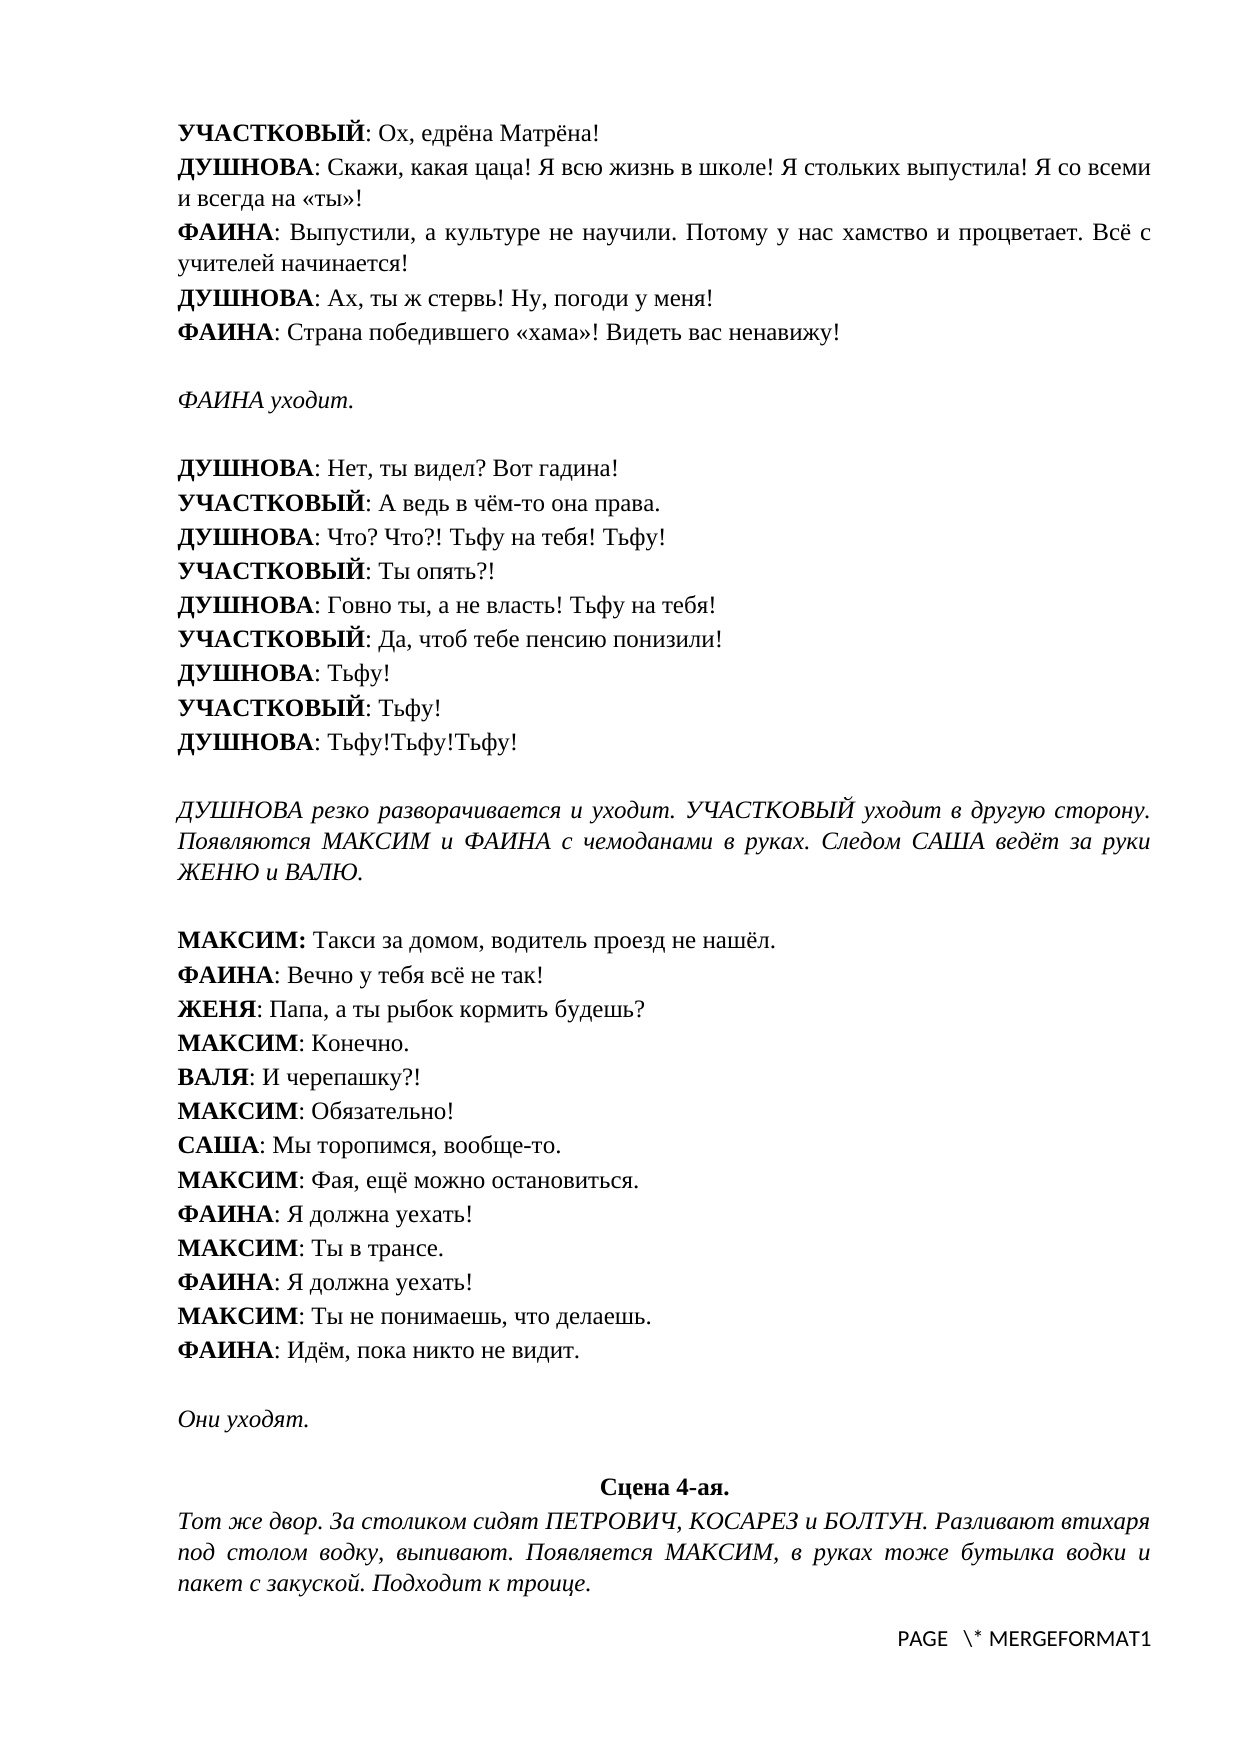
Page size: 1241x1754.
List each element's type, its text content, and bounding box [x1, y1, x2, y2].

text ДУШНОВА: Тьфу! [177, 658, 1152, 687]
text ДУШНОВА: Нет, ты видел? Вот гадина! [177, 453, 1152, 482]
text ДУШНОВА: Говно ты, а не власть! Тьфу на тебя! [177, 590, 1152, 619]
text Тот же двор. За столиком сидят ПЕТРОВИЧ, КОСАРЕЗ и БОЛТУН. Разливают втихаря под столом водку, выпивают. Появляется МАКСИМ, в руках тоже бутылка водки и пакет с закуской. Подходит к троице. [177, 1506, 1152, 1597]
text МАКСИМ: Конечно. [177, 1028, 1152, 1057]
text ЖЕНЯ: Папа, а ты рыбок кормить будешь? [177, 994, 1152, 1023]
text МАКСИМ: Ты не понимаешь, что делаешь. [177, 1301, 1152, 1330]
text ДУШНОВА: Ах, ты ж стервь! Ну, погоди у меня! [177, 283, 1152, 311]
text ФАИНА: Выпустили, а культуре не научили. Потому у нас хамство и процветает. Всё с учителей начинается! [177, 217, 1152, 277]
text ФАИНА: Я должна уехать! [177, 1199, 1152, 1228]
text УЧАСТКОВЫЙ: А ведь в чём-то она права. [177, 488, 1152, 516]
text УЧАСТКОВЫЙ: Тьфу! [177, 693, 1152, 721]
text МАКСИМ: Ты в трансе. [177, 1233, 1152, 1262]
text ДУШНОВА: Тьфу!Тьфу!Тьфу! [177, 727, 1152, 756]
text ФАИНА: Вечно у тебя всё не так! [177, 960, 1152, 988]
text УЧАСТКОВЫЙ: Да, чтоб тебе пенсию понизили! [177, 624, 1152, 653]
text ФАИНА уходит. [177, 385, 1152, 414]
text САША: Мы торопимся, вообще-то. [177, 1131, 1152, 1159]
text УЧАСТКОВЫЙ: Ох, едрёна Матрёна! [177, 118, 1152, 147]
text МАКСИМ: Обязательно! [177, 1096, 1152, 1125]
text МАКСИМ: Фая, ещё можно остановиться. [177, 1165, 1152, 1193]
text ДУШНОВА: Что? Что?! Тьфу на тебя! Тьфу! [177, 522, 1152, 551]
text ВАЛЯ: И черепашку?! [177, 1062, 1152, 1091]
text ДУШНОВА резко разворачивается и уходит. УЧАСТКОВЫЙ уходит в другую сторону. Появляются МАКСИМ и ФАИНА с чемоданами в руках. Следом САША ведёт за руки ЖЕНЮ и ВАЛЮ. [177, 795, 1152, 886]
text ДУШНОВА: Скажи, какая цаца! Я всю жизнь в школе! Я стольких выпустила! Я со всеми и всегда на «ты»! [177, 152, 1152, 212]
text ФАИНА: Идём, пока никто не видит. [177, 1336, 1152, 1364]
text ФАИНА: Я должна уехать! [177, 1267, 1152, 1296]
text Они уходят. [177, 1404, 1152, 1433]
text УЧАСТКОВЫЙ: Ты опять?! [177, 556, 1152, 585]
text МАКСИМ: Такси за домом, водитель проезд не нашёл. [177, 926, 1152, 954]
text Сцена 4-ая. [177, 1472, 1152, 1501]
text ФАИНА: Страна победившего «хама»! Видеть вас ненавижу! [177, 317, 1152, 346]
